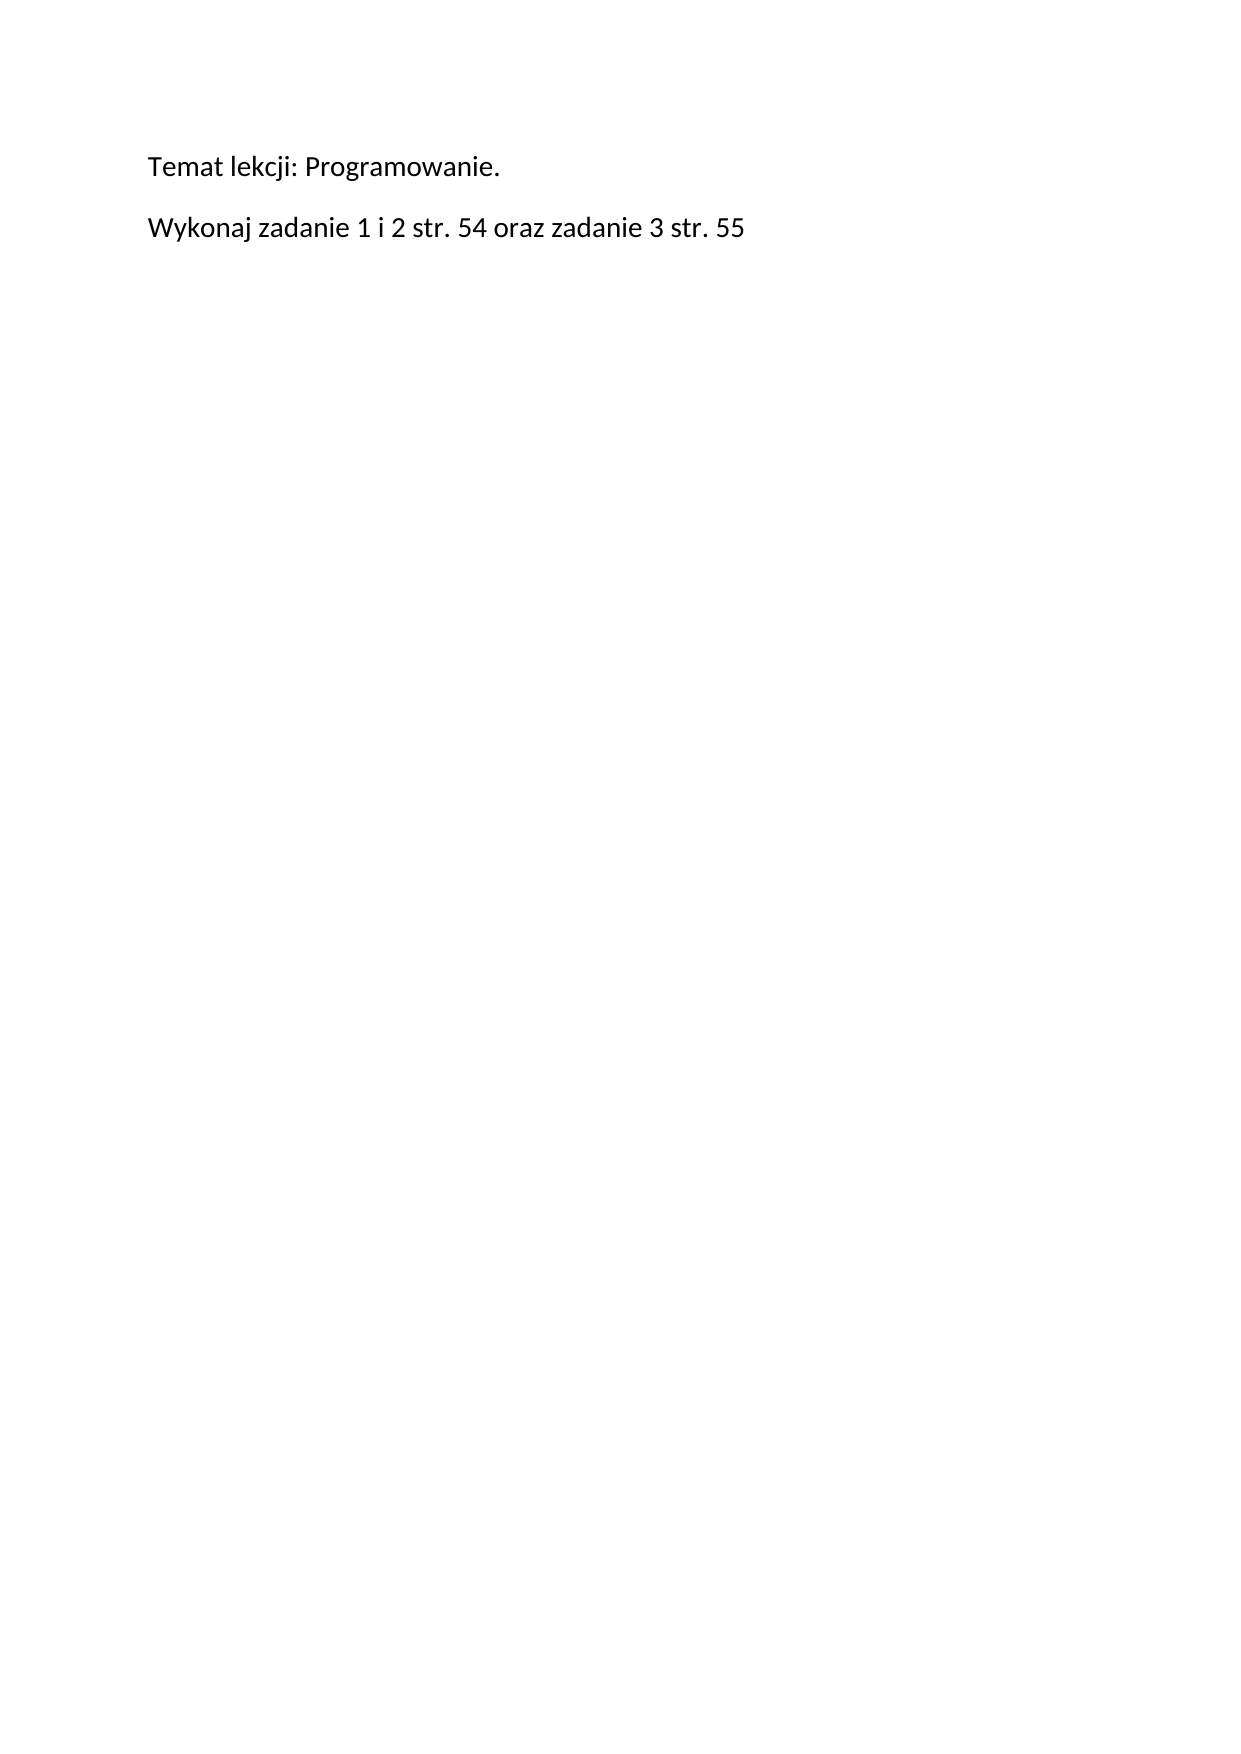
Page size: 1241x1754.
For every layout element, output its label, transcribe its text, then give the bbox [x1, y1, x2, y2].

text Temat lekcji: Programowanie. [148, 148, 1093, 183]
text Wykonaj zadanie 1 i 2 str. 54 oraz zadanie 3 str. 55 [148, 209, 1093, 245]
